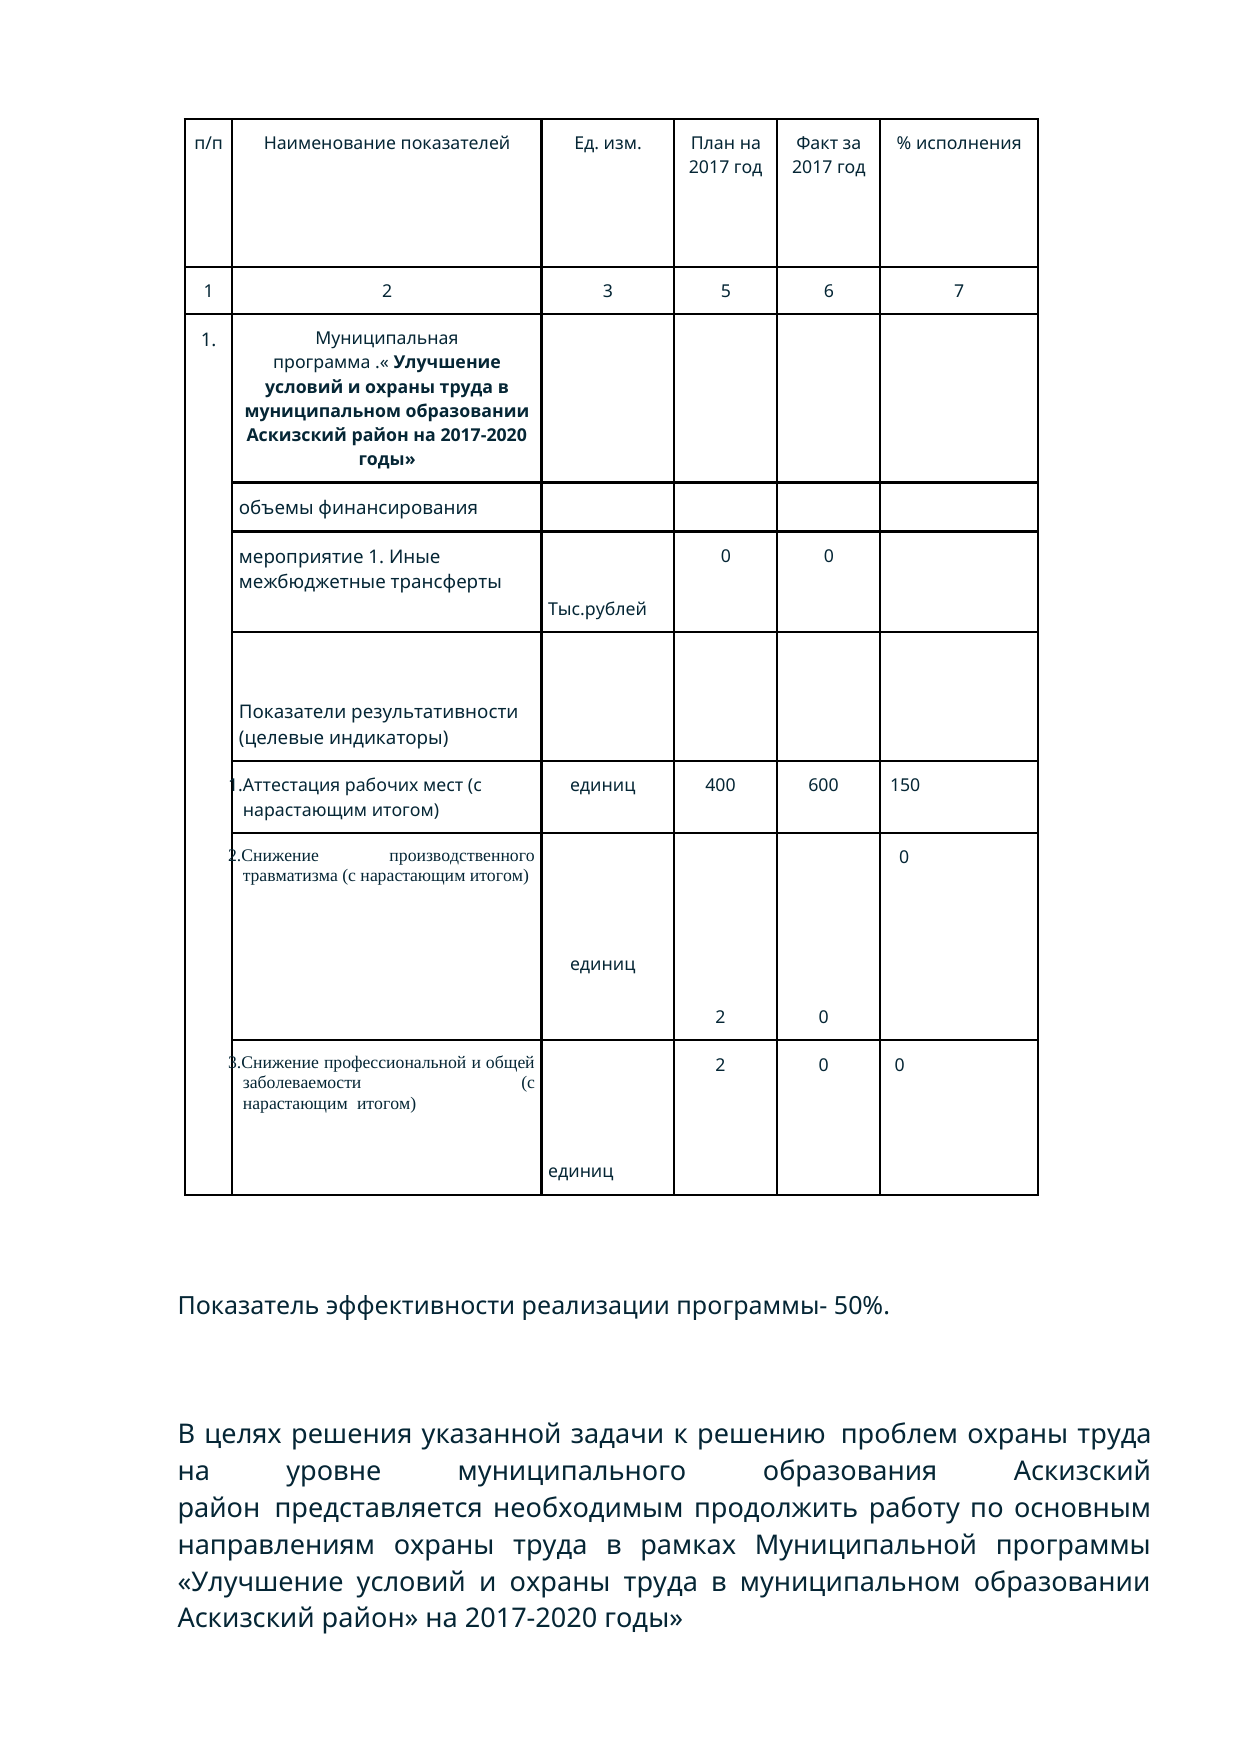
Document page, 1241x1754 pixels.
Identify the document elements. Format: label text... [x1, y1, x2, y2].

table_cell [881, 315, 1037, 481]
table_cell единиц [543, 834, 673, 1039]
table_cell мероприятие 1. Иные межбюджетные трансферты [233, 533, 540, 631]
text Показатель эффективности реализации программы- 50%. [177, 1288, 1152, 1322]
table_header % исполнения [881, 120, 1037, 266]
table_cell 2 [675, 1041, 776, 1193]
table_cell единиц [543, 1041, 673, 1193]
table_header Факт за 2017 год [778, 120, 879, 266]
table_cell 2 [233, 268, 540, 313]
table_cell 150 [881, 762, 1037, 832]
table_cell 0 [881, 834, 1037, 1039]
table_cell [778, 315, 879, 481]
table_cell 400 [675, 762, 776, 832]
table_cell 0 [675, 533, 776, 631]
table_cell 0 [778, 834, 879, 1039]
table_cell единиц [543, 762, 673, 832]
table_cell [778, 484, 879, 530]
table_cell 1 [186, 268, 231, 313]
table_cell 6 [778, 268, 879, 313]
table_cell 0 [778, 1041, 879, 1193]
table_header п/п [186, 120, 231, 266]
table_header План на 2017 год [675, 120, 776, 266]
table_cell [675, 315, 776, 481]
table_cell Муниципальная программа .« Улучшение условий и охраны труда в муниципальном образовании Аскизский район на 2017-2020 годы» [233, 315, 540, 481]
table_cell [543, 315, 673, 481]
table_cell 1.Аттестация рабочих мест (с нарастающим итогом) [233, 762, 540, 832]
table_cell 7 [881, 268, 1037, 313]
table_cell 1. [186, 315, 231, 1193]
text В целях решения указанной задачи к решению проблем охраны труда на уровне муниципального образования Аскизский район представляется необходимым продолжить работу по основным направлениям охраны труда в рамках Муниципальной программы «Улучшение условий и охраны труда в муниципальном образовании Аскизский район» на 2017-2020 годы» [177, 1414, 1152, 1636]
table_cell 2.Снижение производственного травматизма (с нарастающим итогом) [233, 834, 540, 1039]
table_header Ед. изм. [543, 120, 673, 266]
table_cell 3.Снижение профессиональной и общей заболеваемости (с нарастающим итогом) [233, 1041, 540, 1193]
table_cell [543, 633, 673, 760]
table_cell 5 [675, 268, 776, 313]
table_cell объемы финансирования [233, 484, 540, 530]
table_header Наименование показателей [233, 120, 540, 266]
table_cell [675, 484, 776, 530]
table_cell [675, 633, 776, 760]
table_cell [778, 633, 879, 760]
table_cell [881, 484, 1037, 530]
table_cell 600 [778, 762, 879, 832]
table_cell 0 [778, 533, 879, 631]
table_cell 2 [675, 834, 776, 1039]
table_cell [881, 633, 1037, 760]
table_cell [543, 484, 673, 530]
table_cell 3 [543, 268, 673, 313]
table_cell Показатели результативности (целевые индикаторы) [233, 633, 540, 760]
table_cell [881, 533, 1037, 631]
table_cell 0 [881, 1041, 1037, 1193]
table_cell Тыс.рублей [543, 533, 673, 631]
